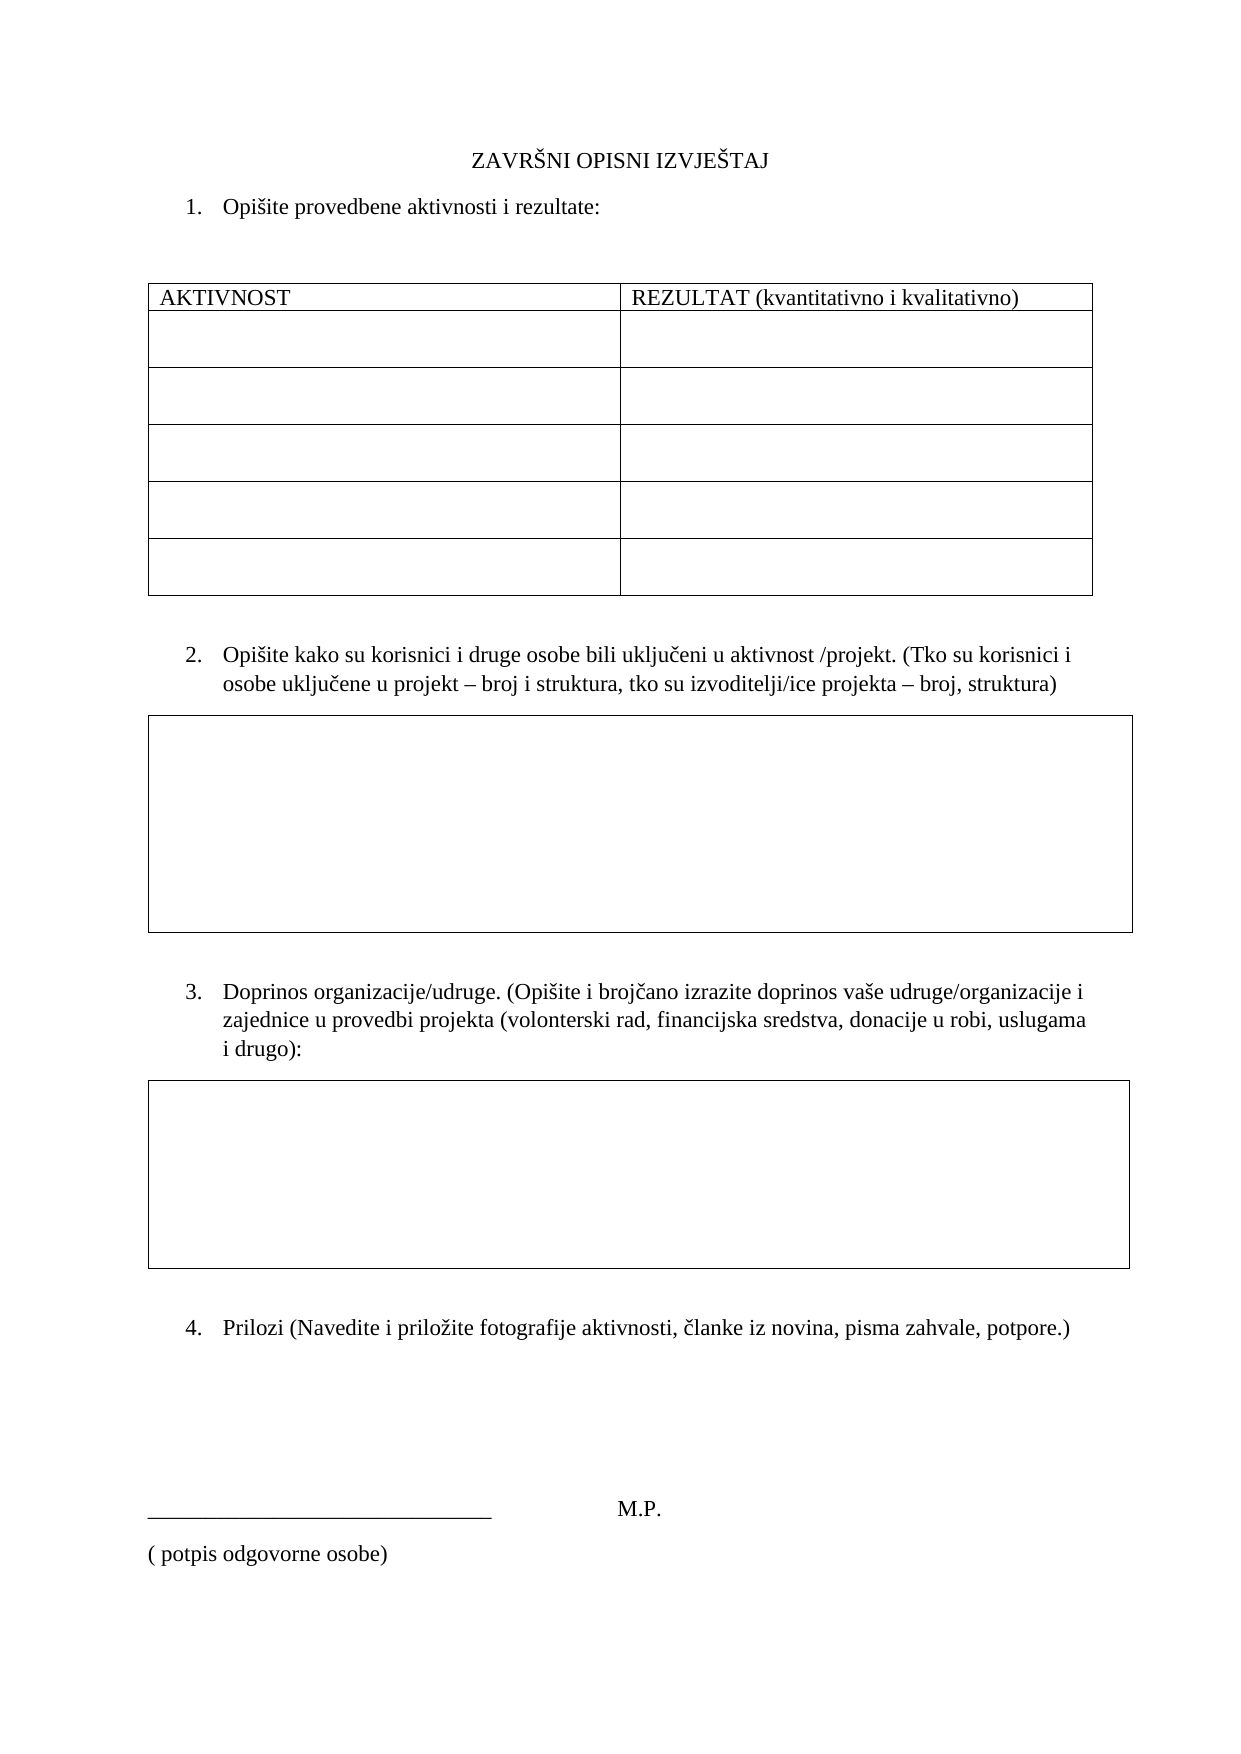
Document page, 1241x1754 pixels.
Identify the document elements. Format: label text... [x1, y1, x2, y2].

table_cell [621, 311, 1092, 367]
table_cell [149, 482, 620, 538]
table_header [149, 1081, 1129, 1268]
table_cell [621, 539, 1092, 595]
table_header REZULTAT (kvantitativno i kvalitativno) [621, 284, 1092, 310]
table_cell [621, 425, 1092, 481]
table_cell [149, 311, 620, 367]
text ( potpis odgovorne osobe) [148, 1540, 1093, 1566]
text ZAVRŠNI OPISNI IZVJEŠTAJ [148, 148, 1093, 174]
list Prilozi (Navedite i priložite fotografije aktivnosti, članke iz novina, pisma zahvale, potpore.) [185, 1314, 1093, 1341]
table_cell [149, 368, 620, 424]
list Opišite kako su korisnici i druge osobe bili uključeni u aktivnost /projekt. (Tko su korisnici i osobe uključene u projekt – broj i struktura, tko su izvoditelji/ice projekta – broj, struktura) [185, 641, 1093, 696]
table_header [149, 716, 1132, 932]
table_cell [621, 368, 1092, 424]
list Opišite provedbene aktivnosti i rezultate: [185, 193, 1093, 219]
table_cell [149, 539, 620, 595]
list Doprinos organizacije/udruge. (Opišite i brojčano izrazite doprinos vaše udruge/organizacije i zajednice u provedbi projekta (volonterski rad, financijska sredstva, donacije u robi, uslugama i drugo): [185, 978, 1093, 1061]
table_header AKTIVNOST [149, 284, 620, 310]
table_cell [149, 425, 620, 481]
table_cell [621, 482, 1092, 538]
text ______________________________ M.P. [148, 1494, 1093, 1521]
